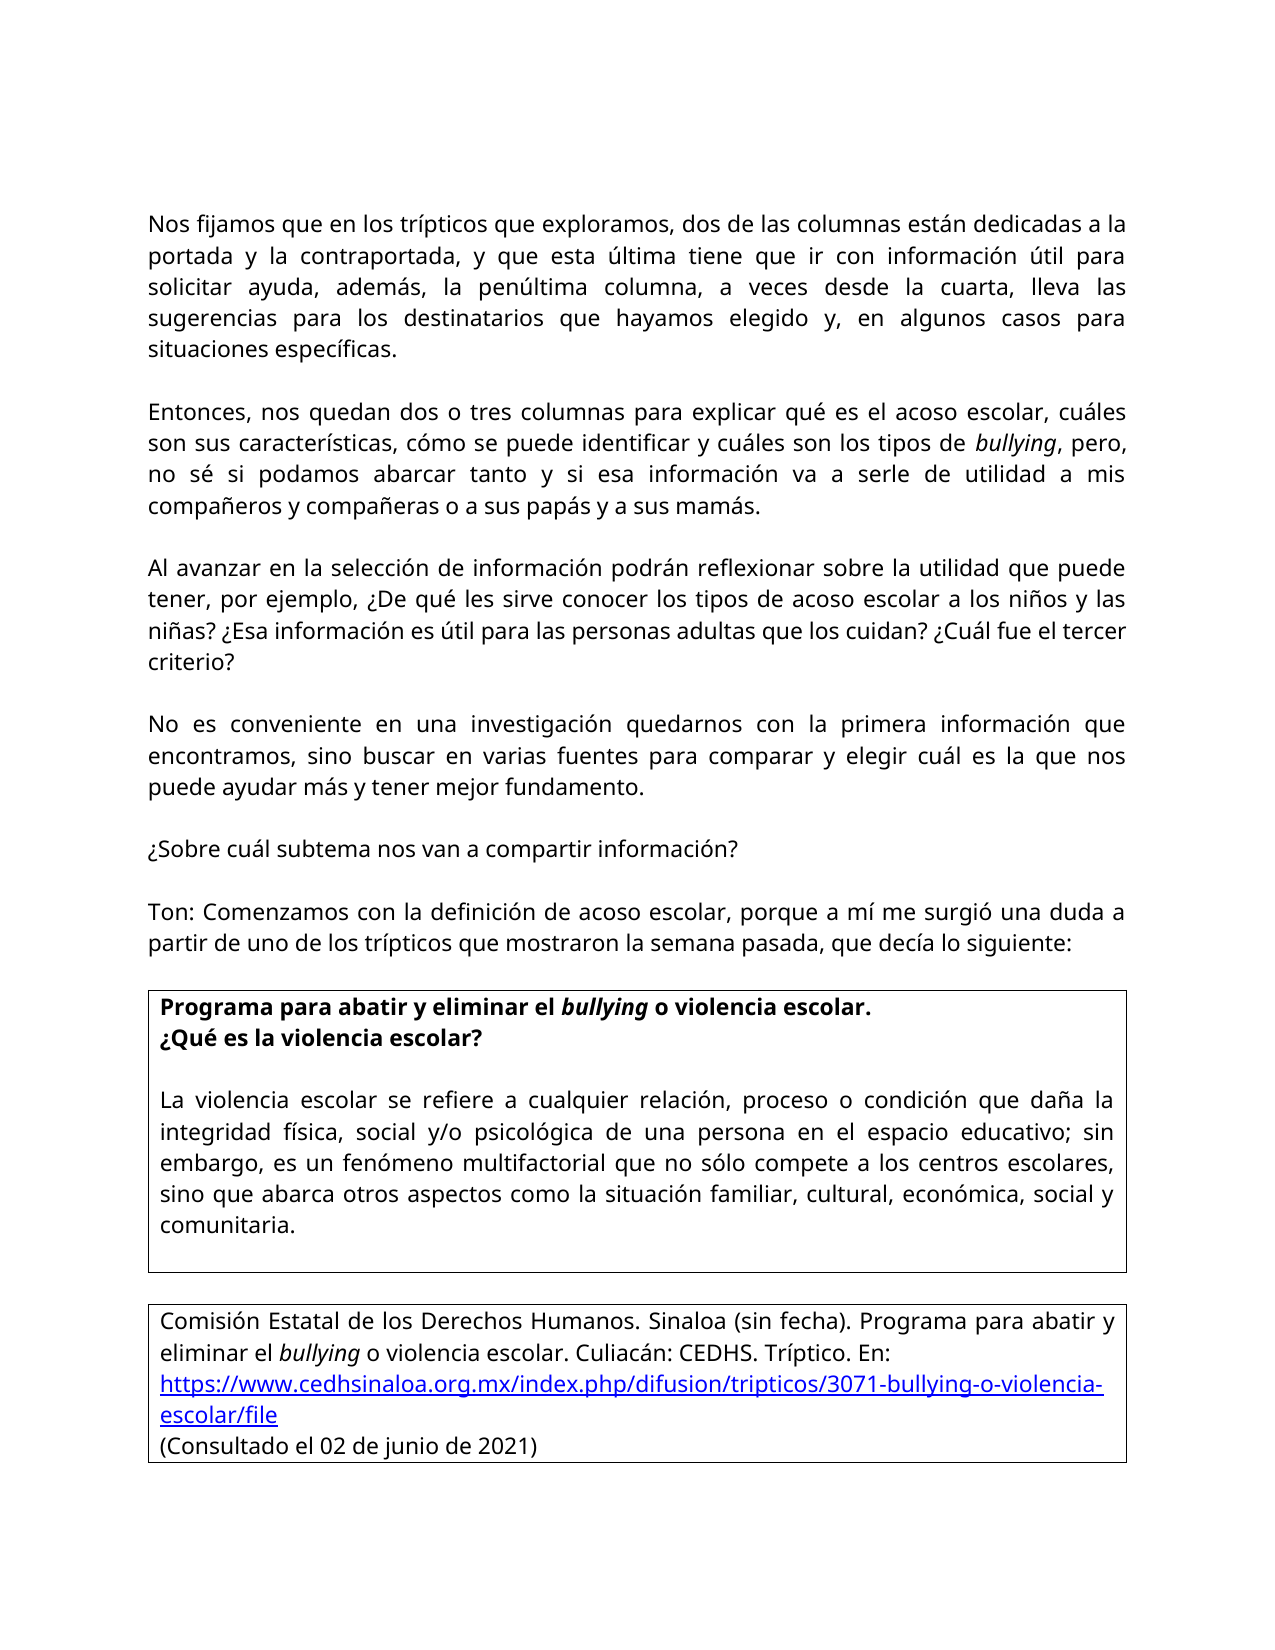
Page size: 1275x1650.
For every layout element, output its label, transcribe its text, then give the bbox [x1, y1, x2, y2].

text Al avanzar en la selección de información podrán reflexionar sobre la utilidad que puede tener, por ejemplo, ¿De qué les sirve conocer los tipos de acoso escolar a los niños y las niñas? ¿Esa información es útil para las personas adultas que los cuidan? ¿Cuál fue el tercer criterio? [148, 552, 1127, 677]
text No es conveniente en una investigación quedarnos con la primera información que encontramos, sino buscar en varias fuentes para comparar y elegir cuál es la que nos puede ayudar más y tener mejor fundamento. [148, 708, 1127, 802]
table_header Programa para abatir y eliminar el bullying o violencia escolar. ¿Qué es la violencia escolar? La violencia escolar se refiere a cualquier relación, proceso o condición que daña la integridad física, social y/o psicológica de una persona en el espacio educativo; sin embargo, es un fenómeno multifactorial que no sólo compete a los centros escolares, sino que abarca otros aspectos como la situación familiar, cultural, económica, social y comunitaria. [149, 991, 1126, 1272]
text Ton: Comenzamos con la definición de acoso escolar, porque a mí me surgió una duda a partir de uno de los trípticos que mostraron la semana pasada, que decía lo siguiente: [148, 896, 1127, 958]
table_header Comisión Estatal de los Derechos Humanos. Sinaloa (sin fecha). Programa para abatir y eliminar el bullying o violencia escolar. Culiacán: CEDHS. Tríptico. En: https://www.cedhsinaloa.org.mx/index.php/difusion/tripticos/3071-bullying-o-violencia-escolar/file (Consultado el 02 de junio de 2021) [149, 1305, 1126, 1462]
text Nos fijamos que en los trípticos que exploramos, dos de las columnas están dedicadas a la portada y la contraportada, y que esta última tiene que ir con información útil para solicitar ayuda, además, la penúltima columna, a veces desde la cuarta, lleva las sugerencias para los destinatarios que hayamos elegido y, en algunos casos para situaciones específicas. [148, 208, 1127, 365]
text ¿Sobre cuál subtema nos van a compartir información? [148, 833, 1127, 865]
text Entonces, nos quedan dos o tres columnas para explicar qué es el acoso escolar, cuáles son sus características, cómo se puede identificar y cuáles son los tipos de bullying, pero, no sé si podamos abarcar tanto y si esa información va a serle de utilidad a mis compañeros y compañeras o a sus papás y a sus mamás. [148, 396, 1127, 521]
